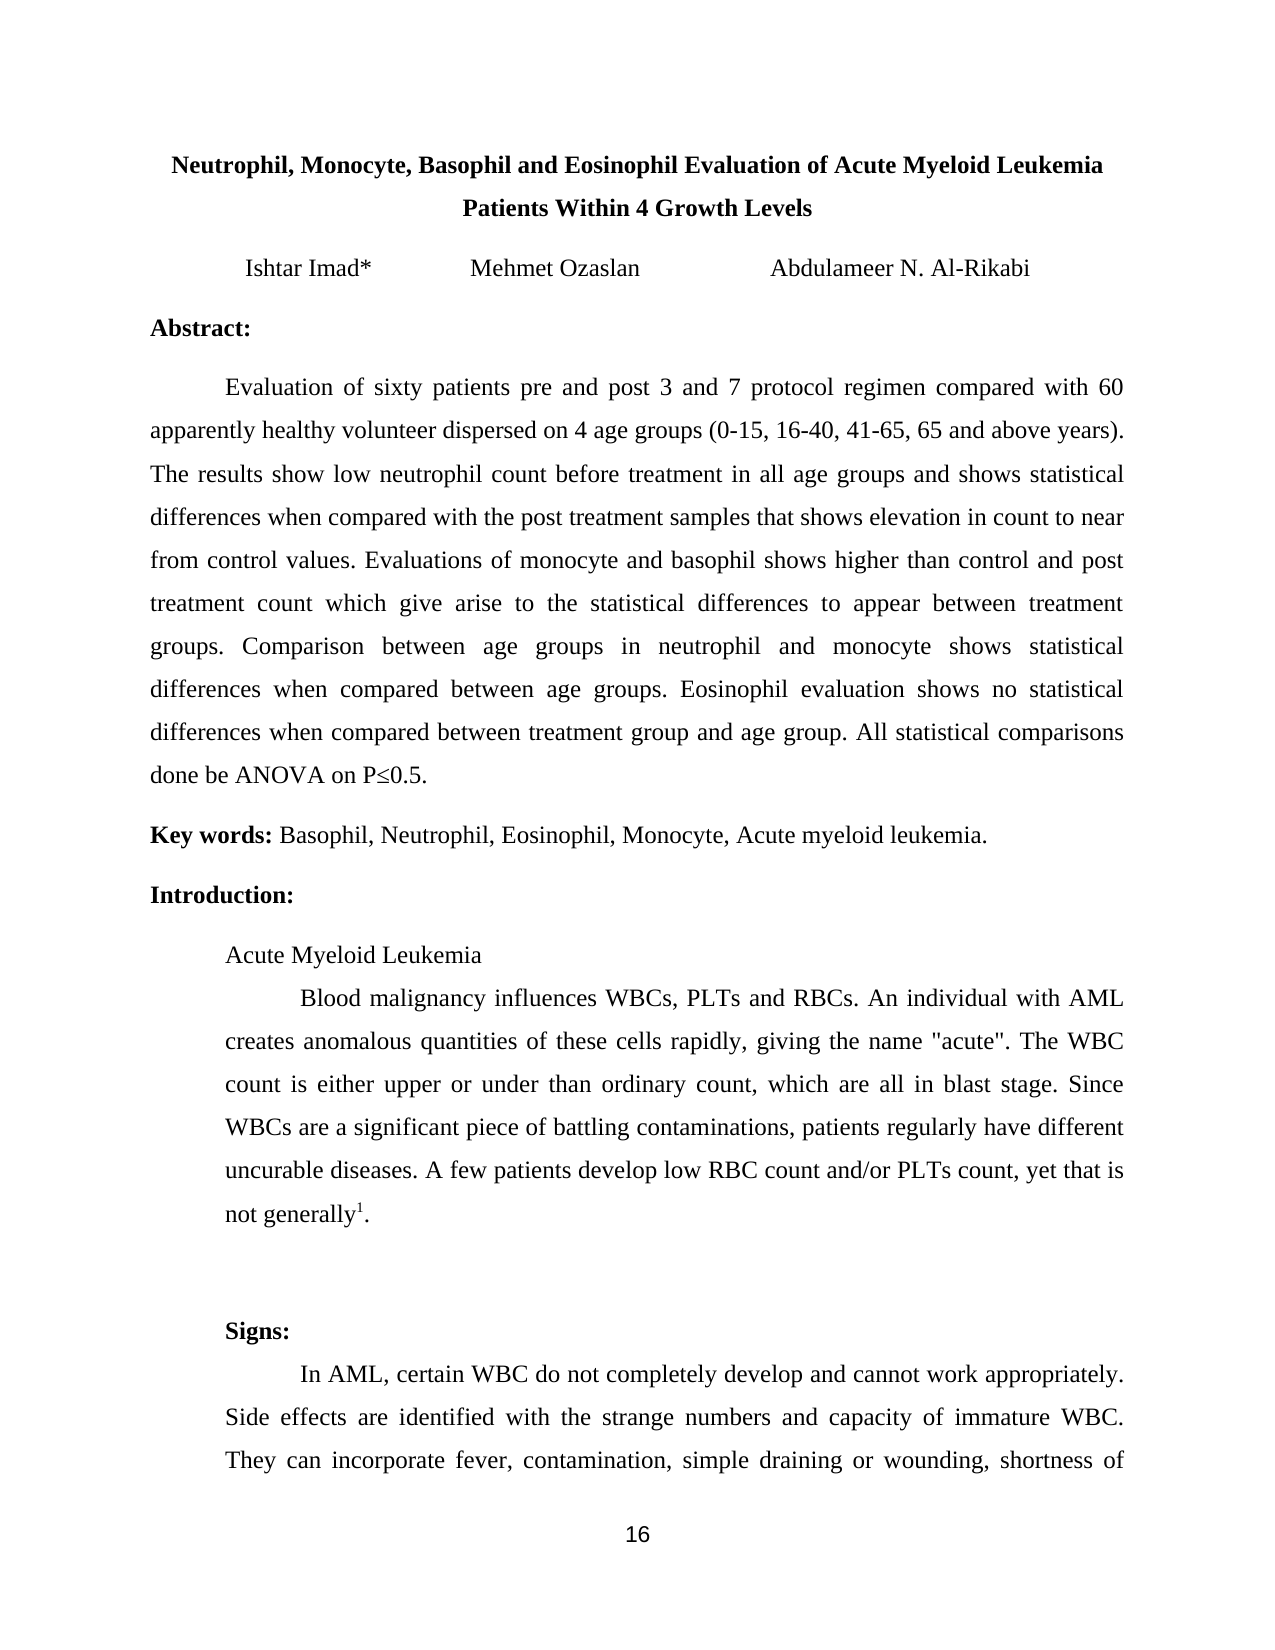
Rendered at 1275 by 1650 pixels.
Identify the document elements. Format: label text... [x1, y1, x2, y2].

text Introduction: [150, 880, 1125, 909]
text Abstract: [150, 313, 1125, 341]
text Signs: [225, 1316, 1125, 1345]
text Evaluation of sixty patients pre and post 3 and 7 protocol regimen compared with 60 apparently healthy volunteer dispersed on 4 age groups (0-15, 16-40, 41-65, 65 and above years). The results show low neutrophil count before treatment in all age groups and shows statistical differences when compared with the post treatment samples that shows elevation in count to near from control values. Evaluations of monocyte and basophil shows higher than control and post treatment count which give arise to the statistical differences to appear between treatment groups. Comparison between age groups in neutrophil and monocyte shows statistical differences when compared between age groups. Eosinophil evaluation shows no statistical differences when compared between treatment group and age group. All statistical comparisons done be ANOVA on P≤0.5. [150, 372, 1125, 789]
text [225, 1359, 1125, 1474]
text Key words: Basophil, Neutrophil, Eosinophil, Monocyte, Acute myeloid leukemia. [150, 820, 1125, 849]
text Ishtar Imad* Mehmet Ozaslan Abdulameer N. Al-Rikabi [150, 253, 1125, 282]
text Blood malignancy influences WBCs, PLTs and RBCs. An individual with AML creates anomalous quantities of these cells rapidly, giving the name "acute". The WBC count is either upper or under than ordinary count, which are all in blast stage. Since WBCs are a significant piece of battling contaminations, patients regularly have different uncurable diseases. A few patients develop low RBC count and/or PLTs count, yet that is not generally1. [225, 983, 1125, 1227]
text Neutrophil, Monocyte, Basophil and Eosinophil Evaluation of Acute Myeloid Leukemia Patients Within 4 Growth Levels [150, 150, 1125, 222]
text Acute Myeloid Leukemia [225, 940, 1125, 969]
